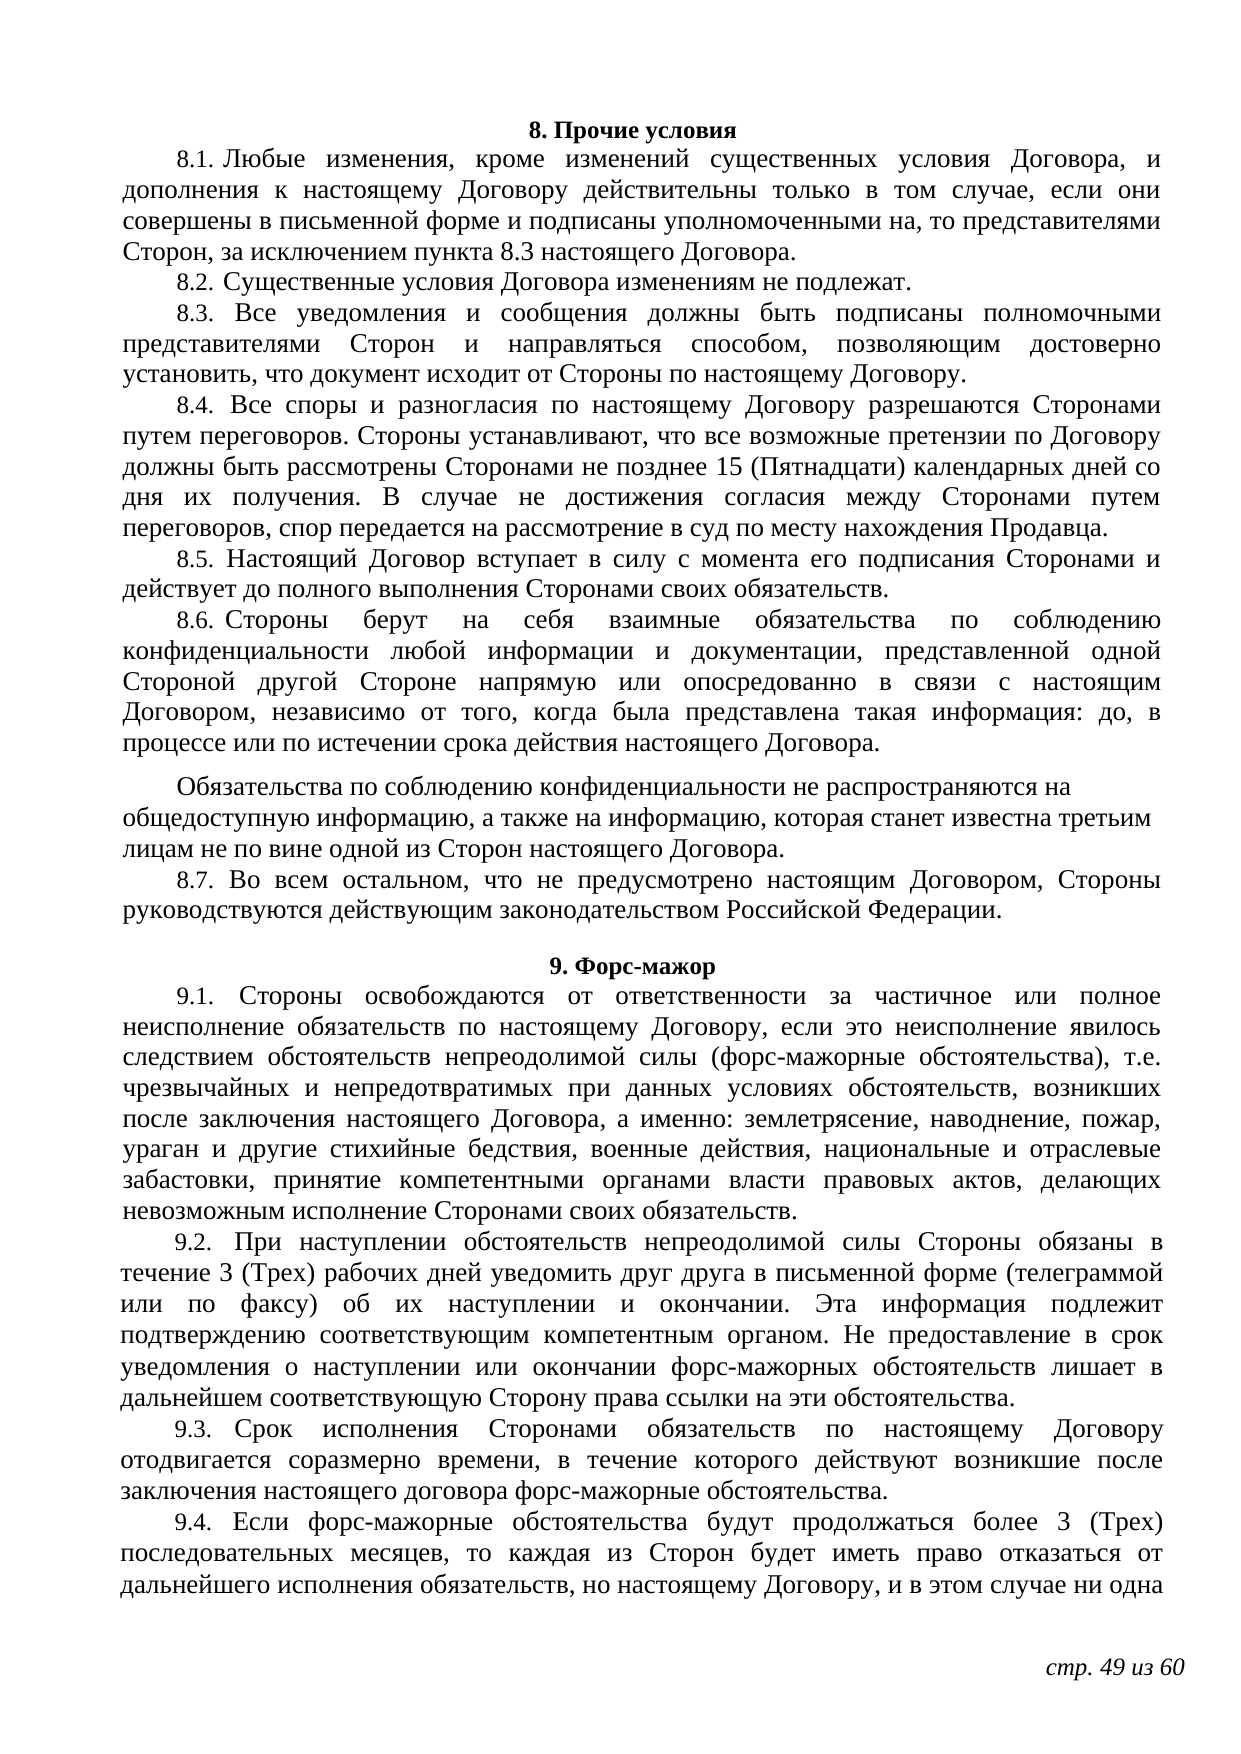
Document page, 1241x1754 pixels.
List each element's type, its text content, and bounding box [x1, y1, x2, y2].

list Стороны освобождаются от ответственности за частичное или полное неисполнение обязательств по настоящему Договору, если это неисполнение явилось следствием обстоятельств непреодолимой силы (форс-мажорные обстоятельства), т.е. чрезвычайных и непредотвратимых при данных условиях обстоятельств, возникших после заключения настоящего Договора, а именно: землетрясение, наводнение, пожар, ураган и другие стихийные бедствия, военные действия, национальные и отраслевые забастовки, принятие компетентными органами власти правовых актов, делающих невозможным исполнение Сторонами своих обязательств. [122, 980, 1162, 1226]
list Стороны берут на себя взаимные обязательства по соблюдению конфиденциальности любой информации и документации, представленной одной Стороной другой Стороне напрямую или опосредованно в связи с настоящим Договором, независимо от того, когда была представлена такая информация: до, в процессе или по истечении срока действия настоящего Договора. [122, 604, 1162, 758]
list При наступлении обстоятельств непреодолимой силы Стороны обязаны в течение 3 (Трех) рабочих дней уведомить друг друга в письменной форме (телеграммой или по факсу) об их наступлении и окончании. Эта информация подлежит подтверждению соответствующим компетентным органом. Не предоставление в срок уведомления о наступлении или окончании форс-мажорных обстоятельств лишает в дальнейшем соответствующую Сторону права ссылки на эти обстоятельства. [120, 1226, 1164, 1412]
text 9. Форс-мажор [549, 955, 1167, 980]
text 8. Прочие условия [528, 118, 1167, 143]
list Срок исполнения Сторонами обязательств по настоящему Договору отодвигается соразмерно времени, в течение которого действуют возникшие после заключения настоящего договора форс-мажорные обстоятельства. [120, 1412, 1164, 1506]
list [120, 1506, 1164, 1599]
list Во всем остальном, что не предусмотрено настоящим Договором, Стороны руководствуются действующим законодательством Российской Федерации. [122, 864, 1162, 925]
list Любые изменения, кроме изменений существенных условия Договора, и дополнения к настоящему Договору действительны только в том случае, если они совершены в письменной форме и подписаны уполномоченными на, то представителями Сторон, за исключением пункта 8.3 настоящего Договора. [122, 143, 1162, 266]
list Существенные условия Договора изменениям не подлежат. [122, 266, 1162, 297]
list Все уведомления и сообщения должны быть подписаны полномочными представителями Сторон и направляться способом, позволяющим достоверно установить, что документ исходит от Стороны по настоящему Договору. [122, 297, 1162, 389]
text Обязательства по соблюдению конфиденциальности не распространяются на общедоступную информацию, а также на информацию, которая станет известна третьим лицам не по вине одной из Сторон настоящего Договора. [122, 770, 1162, 864]
list Все споры и разногласия по настоящему Договору разрешаются Сторонами путем переговоров. Стороны устанавливают, что все возможные претензии по Договору должны быть рассмотрены Сторонами не позднее 15 (Пятнадцати) календарных дней со дня их получения. В случае не достижения согласия между Сторонами путем переговоров, спор передается на рассмотрение в суд по месту нахождения Продавца. [122, 389, 1162, 543]
list Настоящий Договор вступает в силу с момента его подписания Сторонами и действует до полного выполнения Сторонами своих обязательств. [122, 543, 1162, 604]
